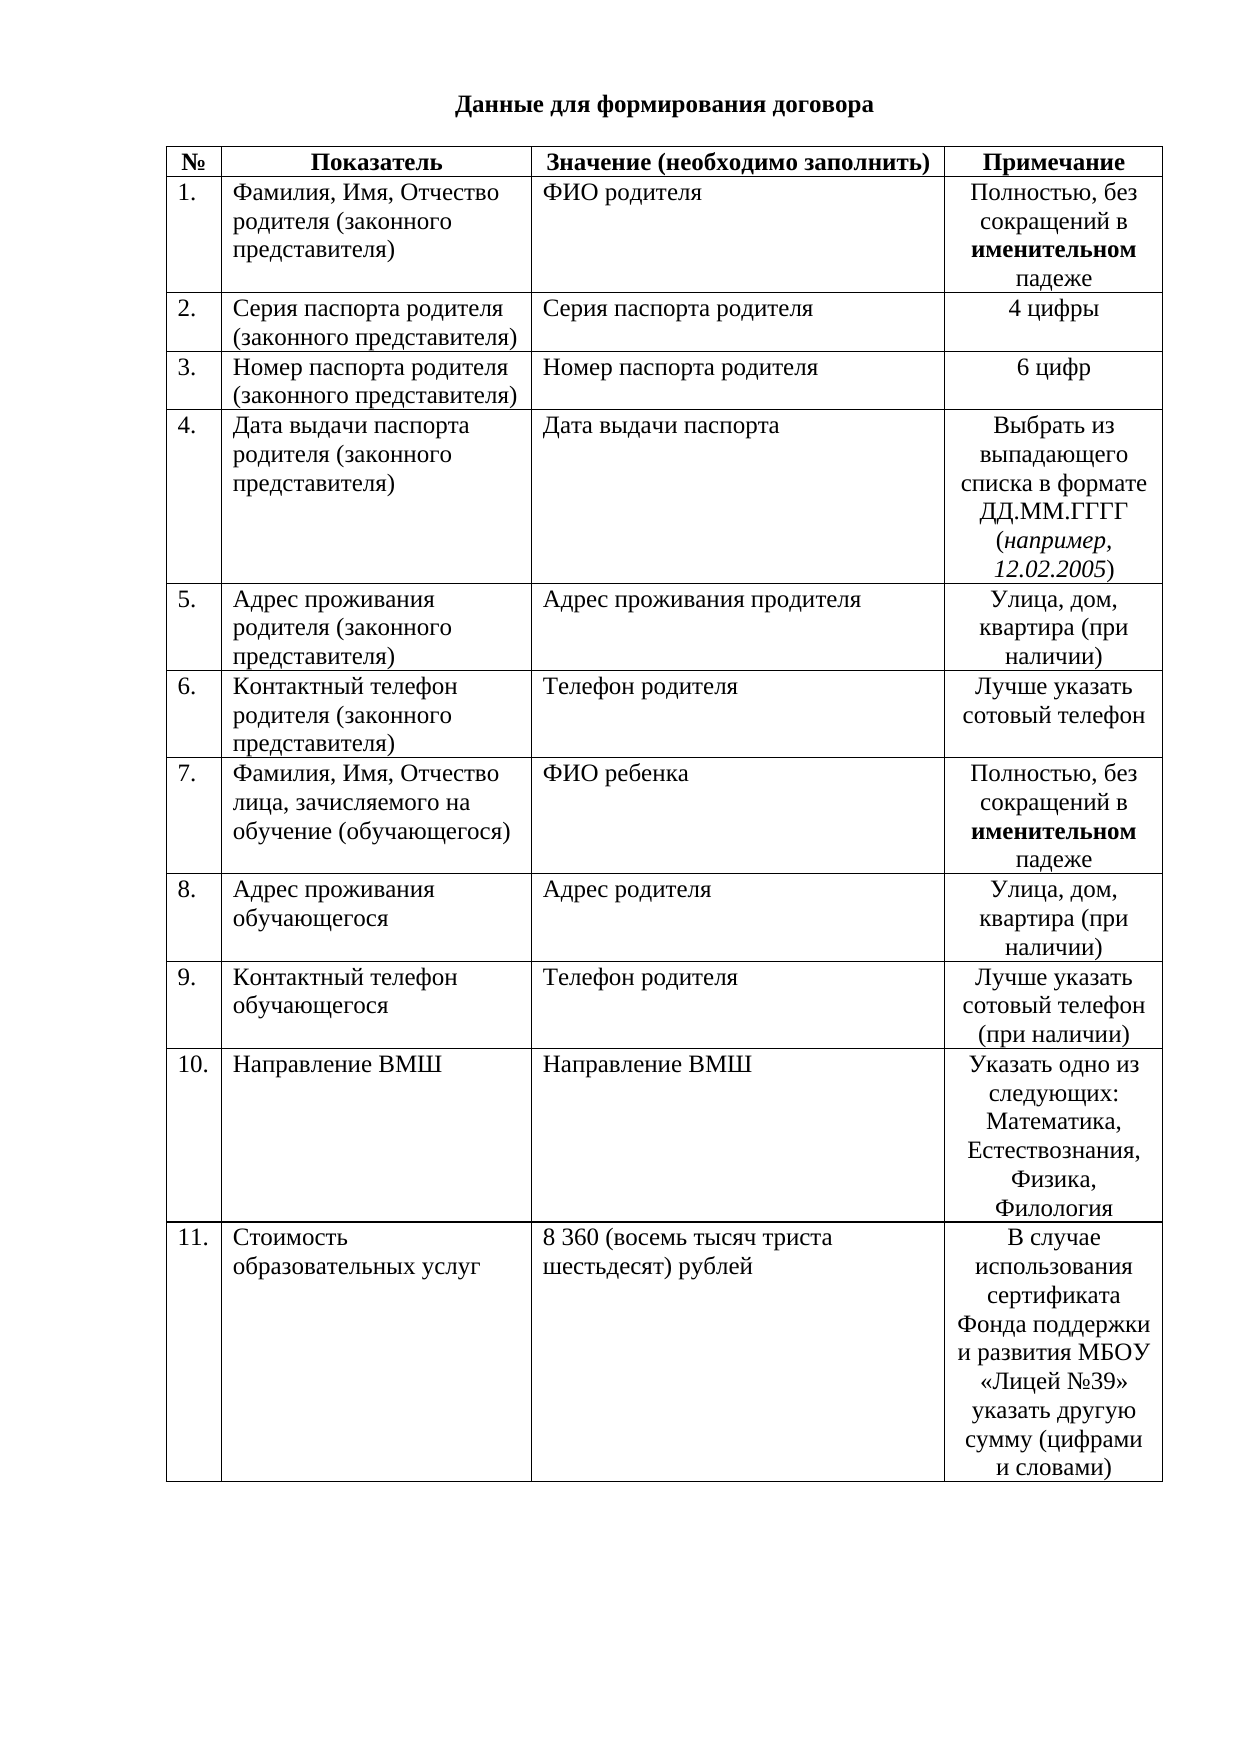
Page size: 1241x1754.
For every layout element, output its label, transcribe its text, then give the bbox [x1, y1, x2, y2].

table_cell [167, 584, 221, 670]
table_cell [167, 671, 221, 757]
table_cell Стоимость образовательных услуг [222, 1223, 531, 1481]
table_cell [167, 352, 221, 409]
table_cell Фамилия, Имя, Отчество лица, зачисляемого на обучение (обучающегося) [222, 758, 531, 873]
table_cell [167, 293, 221, 351]
table_cell Полностью, без сокращений в именительном падеже [945, 177, 1162, 292]
table_cell [167, 758, 221, 873]
table_cell Полностью, без сокращений в именительном падеже [945, 758, 1162, 873]
table_cell Серия паспорта родителя (законного представителя) [222, 293, 531, 351]
table_cell [167, 962, 221, 1048]
table_header Показатель [222, 147, 531, 176]
table_cell Дата выдачи паспорта родителя (законного представителя) [222, 410, 531, 583]
table_cell Контактный телефон родителя (законного представителя) [222, 671, 531, 757]
table_cell Улица, дом, квартира (при наличии) [945, 584, 1162, 670]
table_header № [167, 147, 221, 176]
table_cell Выбрать из выпадающего списка в формате ДД.ММ.ГГГГ (например, 12.02.2005) [945, 410, 1162, 583]
table_cell В случае использования сертификата Фонда поддержки и развития МБОУ «Лицей №39» указать другую сумму (цифрами и словами) [945, 1223, 1162, 1481]
table_cell 6 цифр [945, 352, 1162, 409]
table_cell [167, 1223, 221, 1481]
table_cell [167, 410, 221, 583]
table_cell Номер паспорта родителя (законного представителя) [222, 352, 531, 409]
table_cell [167, 874, 221, 961]
table_cell Фамилия, Имя, Отчество родителя (законного представителя) [222, 177, 531, 292]
table_cell Указать одно из следующих: Математика, Естествознания, Физика, Филология [945, 1049, 1162, 1221]
table_cell [167, 177, 221, 292]
text Данные для формирования договора [177, 89, 1152, 117]
table_cell Адрес проживания обучающегося [222, 874, 531, 961]
table_cell Направление ВМШ [222, 1049, 531, 1221]
table_cell Адрес проживания родителя (законного представителя) [222, 584, 531, 670]
table_cell 4 цифры [945, 293, 1162, 351]
table_cell [167, 1049, 221, 1221]
table_cell Лучше указать сотовый телефон [945, 671, 1162, 757]
table_cell Улица, дом, квартира (при наличии) [945, 874, 1162, 961]
table_cell Контактный телефон обучающегося [222, 962, 531, 1048]
table_cell Лучше указать сотовый телефон (при наличии) [945, 962, 1162, 1048]
table_header Значение (необходимо заполнить) [532, 147, 944, 176]
table_header Примечание [945, 147, 1162, 176]
